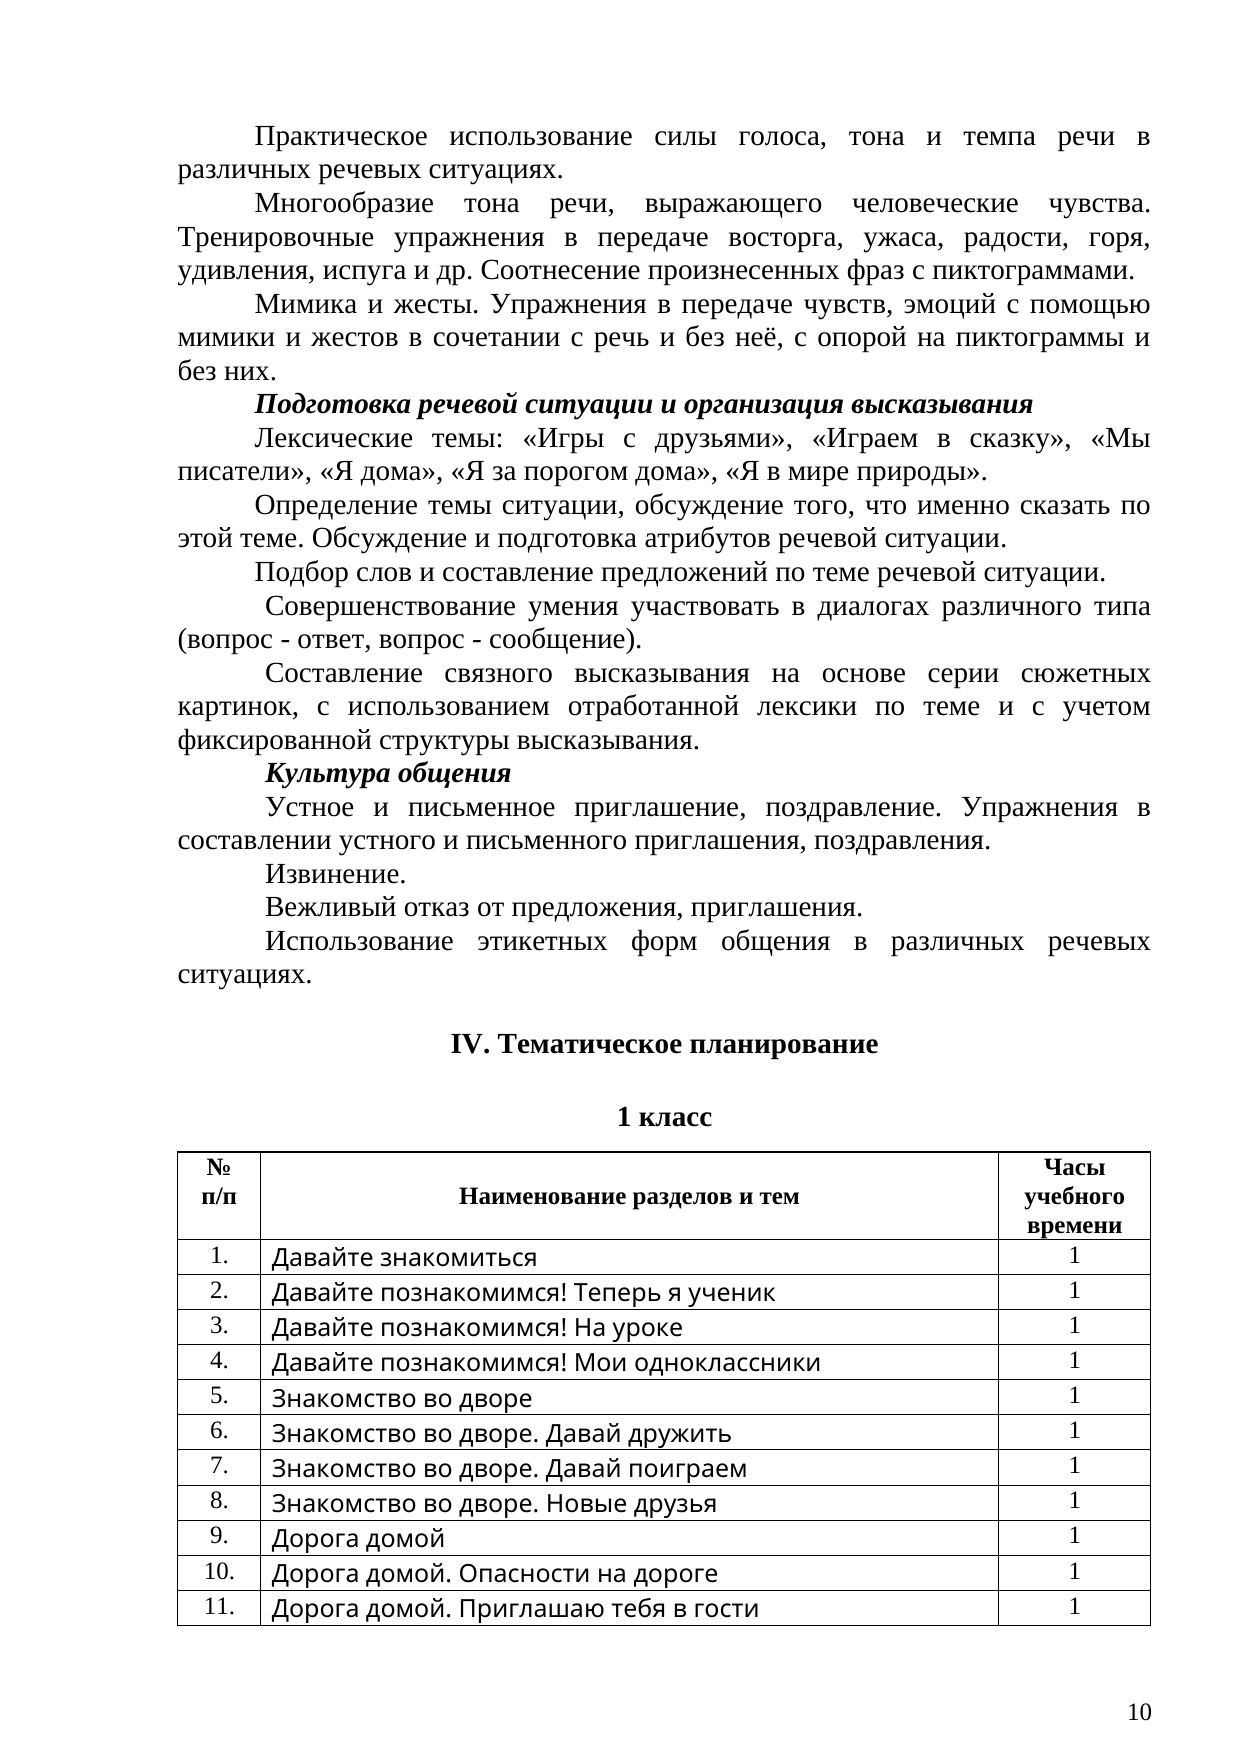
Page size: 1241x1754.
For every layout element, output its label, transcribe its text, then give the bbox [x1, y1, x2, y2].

text Составление связного высказывания на основе серии сюжетных картинок, с использованием отработанной лексики по теме и с учетом фиксированной структуры высказывания. [177, 655, 1152, 755]
table_cell Давайте знакомиться [261, 1240, 998, 1274]
table_cell 2. [178, 1275, 260, 1309]
table_cell 1 [999, 1345, 1150, 1379]
table_cell 1 [999, 1556, 1150, 1590]
table_cell Давайте познакомимся! На уроке [261, 1310, 998, 1344]
text Лексические темы: «Игры с друзьями», «Играем в сказку», «Мы писатели», «Я дома», «Я за порогом дома», «Я в мире природы». [177, 420, 1152, 487]
text Подготовка речевой ситуации и организация высказывания [177, 386, 1152, 420]
text 1 класс [177, 1099, 1152, 1132]
table_cell 9. [178, 1521, 260, 1555]
text Вежливый отказ от предложения, приглашения. [177, 889, 1152, 923]
text Извинение. [177, 856, 1152, 889]
table_cell 5. [178, 1380, 260, 1414]
table_cell 6. [178, 1415, 260, 1449]
table_cell Знакомство во дворе. Давай дружить [261, 1415, 998, 1449]
table_cell Дорога домой. Опасности на дороге [261, 1556, 998, 1590]
table_cell 1 [999, 1591, 1150, 1625]
table_cell 3. [178, 1310, 260, 1344]
text IV. Тематическое планирование [177, 1026, 1152, 1060]
text Подбор слов и составление предложений по теме речевой ситуации. [177, 554, 1152, 588]
text Мимика и жесты. Упражнения в передаче чувств, эмоций с помощью мимики и жестов в сочетании с речь и без неё, с опорой на пиктограммы и без них. [177, 286, 1152, 386]
table_cell 1 [999, 1275, 1150, 1309]
table_cell 1 [999, 1415, 1150, 1449]
table_cell Давайте познакомимся! Мои одноклассники [261, 1345, 998, 1379]
table_cell 1 [999, 1240, 1150, 1274]
table_cell Давайте познакомимся! Теперь я ученик [261, 1275, 998, 1309]
table_cell 11. [178, 1591, 260, 1625]
table_header Часы учебного времени [999, 1153, 1150, 1239]
table_cell 1 [999, 1450, 1150, 1484]
table_header № п/п [178, 1153, 260, 1239]
table_cell 1 [999, 1486, 1150, 1519]
table_cell 1 [999, 1380, 1150, 1414]
table_cell Знакомство во дворе [261, 1380, 998, 1414]
table_cell 7. [178, 1450, 260, 1484]
table_cell 1 [999, 1521, 1150, 1555]
text Культура общения [177, 755, 1152, 789]
table_cell Дорога домой. Приглашаю тебя в гости [261, 1591, 998, 1625]
table_cell 1 [999, 1310, 1150, 1344]
table_cell 10. [178, 1556, 260, 1590]
text Определение темы ситуации, обсуждение того, что именно сказать по этой теме. Обсуждение и подготовка атрибутов речевой ситуации. [177, 487, 1152, 554]
text Использование этикетных форм общения в различных речевых ситуациях. [177, 923, 1152, 990]
table_cell 8. [178, 1486, 260, 1519]
table_cell Знакомство во дворе. Новые друзья [261, 1486, 998, 1519]
text Многообразие тона речи, выражающего человеческие чувства. Тренировочные упражнения в передаче восторга, ужаса, радости, горя, удивления, испуга и др. Соотнесение произнесенных фраз с пиктограммами. [177, 185, 1152, 286]
table_cell Знакомство во дворе. Давай поиграем [261, 1450, 998, 1484]
table_cell 1. [178, 1240, 260, 1274]
table_header Наименование разделов и тем [261, 1153, 998, 1239]
table_cell 4. [178, 1345, 260, 1379]
text Устное и письменное приглашение, поздравление. Упражнения в составлении устного и письменного приглашения, поздравления. [177, 789, 1152, 856]
text Совершенствование умения участвовать в диалогах различного типа (вопрос - ответ, вопрос - сообщение). [177, 588, 1152, 655]
table_cell Дорога домой [261, 1521, 998, 1555]
text Практическое использование силы голоса, тона и темпа речи в различных речевых ситуациях. [177, 118, 1152, 185]
